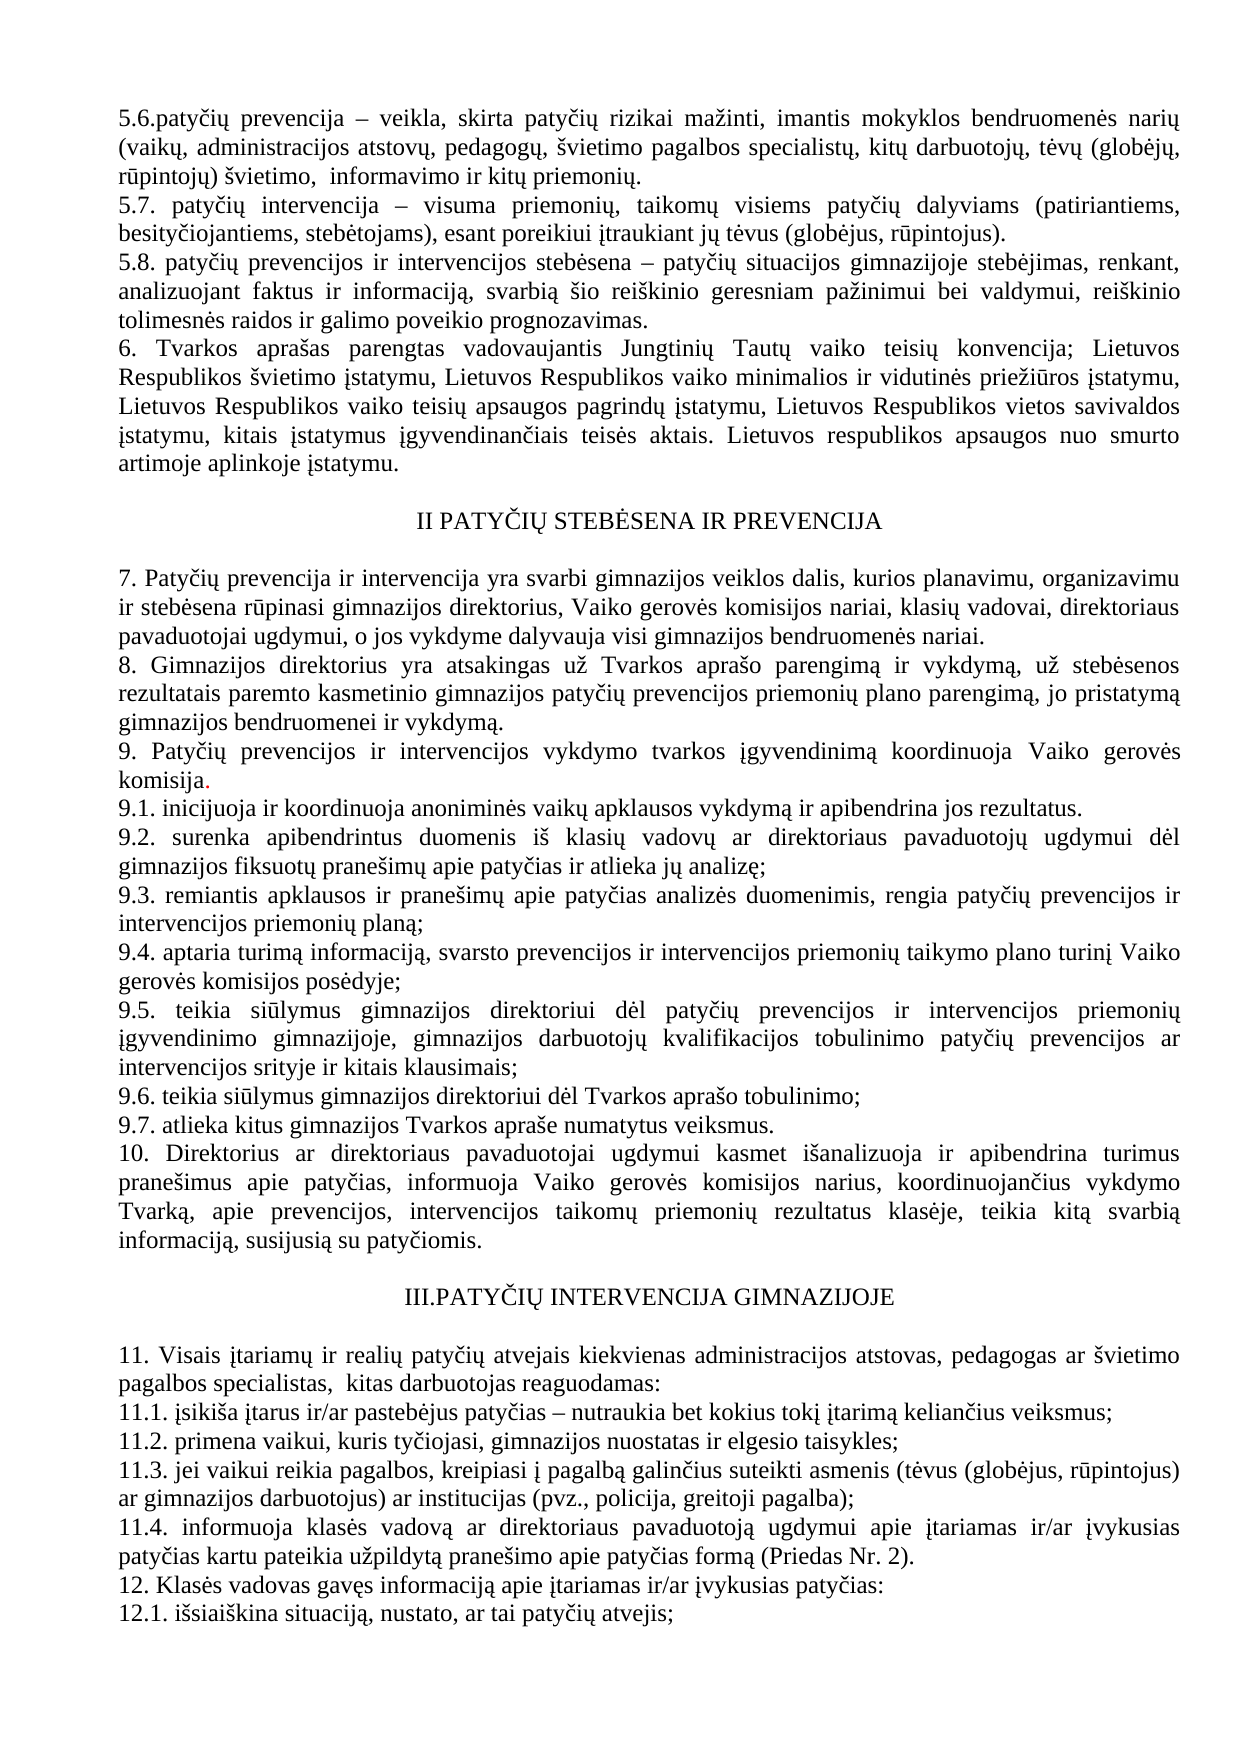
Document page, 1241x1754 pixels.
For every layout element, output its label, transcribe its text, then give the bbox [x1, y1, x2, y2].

text 9.1. inicijuoja ir koordinuoja anoniminės vaikų apklausos vykdymą ir apibendrina jos rezultatus. [118, 793, 1181, 822]
text 9.4. aptaria turimą informaciją, svarsto prevencijos ir intervencijos priemonių taikymo plano turinį Vaiko gerovės komisijos posėdyje; [118, 937, 1181, 995]
text III.PATYČIŲ INTERVENCIJA GIMNAZIJOJE [118, 1282, 1181, 1311]
text 11. Visais įtariamų ir realių patyčių atvejais kiekvienas administracijos atstovas, pedagogas ar švietimo pagalbos specialistas, kitas darbuotojas reaguodamas: [118, 1340, 1181, 1397]
text 5.8. patyčių prevencijos ir intervencijos stebėsena – patyčių situacijos gimnazijoje stebėjimas, renkant, analizuojant faktus ir informaciją, svarbią šio reiškinio geresniam pažinimui bei valdymui, reiškinio tolimesnės raidos ir galimo poveikio prognozavimas. [118, 247, 1181, 333]
text 9.7. atlieka kitus gimnazijos Tvarkos apraše numatytus veiksmus. [118, 1110, 1181, 1138]
text 9.6. teikia siūlymus gimnazijos direktoriui dėl Tvarkos aprašo tobulinimo; [118, 1081, 1181, 1110]
text 12.1. išsiaiškina situaciją, nustato, ar tai patyčių atvejis; [118, 1598, 1181, 1627]
text 7. Patyčių prevencija ir intervencija yra svarbi gimnazijos veiklos dalis, kurios planavimu, organizavimu ir stebėsena rūpinasi gimnazijos direktorius, Vaiko gerovės komisijos nariai, klasių vadovai, direktoriaus pavaduotojai ugdymui, o jos vykdyme dalyvauja visi gimnazijos bendruomenės nariai. [118, 563, 1181, 650]
text 9.5. teikia siūlymus gimnazijos direktoriui dėl patyčių prevencijos ir intervencijos priemonių įgyvendinimo gimnazijoje, gimnazijos darbuotojų kvalifikacijos tobulinimo patyčių prevencijos ar intervencijos srityje ir kitais klausimais; [118, 995, 1181, 1081]
text 11.4. informuoja klasės vadovą ar direktoriaus pavaduotoją ugdymui apie įtariamas ir/ar įvykusias patyčias kartu pateikia užpildytą pranešimo apie patyčias formą (Priedas Nr. 2). [118, 1512, 1181, 1570]
text 10. Direktorius ar direktoriaus pavaduotojai ugdymui kasmet išanalizuoja ir apibendrina turimus pranešimus apie patyčias, informuoja Vaiko gerovės komisijos narius, koordinuojančius vykdymo Tvarką, apie prevencijos, intervencijos taikomų priemonių rezultatus klasėje, teikia kitą svarbią informaciją, susijusią su patyčiomis. [118, 1138, 1181, 1253]
text 5.7. patyčių intervencija – visuma priemonių, taikomų visiems patyčių dalyviams (patiriantiems, besityčiojantiems, stebėtojams), esant poreikiui įtraukiant jų tėvus (globėjus, rūpintojus). [118, 190, 1181, 247]
text 9.3. remiantis apklausos ir pranešimų apie patyčias analizės duomenimis, rengia patyčių prevencijos ir intervencijos priemonių planą; [118, 880, 1181, 937]
text 8. Gimnazijos direktorius yra atsakingas už Tvarkos aprašo parengimą ir vykdymą, už stebėsenos rezultatais paremto kasmetinio gimnazijos patyčių prevencijos priemonių plano parengimą, jo pristatymą gimnazijos bendruomenei ir vykdymą. [118, 650, 1181, 736]
text 9.2. surenka apibendrintus duomenis iš klasių vadovų ar direktoriaus pavaduotojų ugdymui dėl gimnazijos fiksuotų pranešimų apie patyčias ir atlieka jų analizę; [118, 822, 1181, 880]
text 11.2. primena vaikui, kuris tyčiojasi, gimnazijos nuostatas ir elgesio taisykles; [118, 1426, 1181, 1455]
text 12. Klasės vadovas gavęs informaciją apie įtariamas ir/ar įvykusias patyčias: [118, 1570, 1181, 1598]
text 11.1. įsikiša įtarus ir/ar pastebėjus patyčias – nutraukia bet kokius tokį įtarimą keliančius veiksmus; [118, 1397, 1181, 1426]
text II PATYČIŲ STEBĖSENA IR PREVENCIJA [118, 506, 1181, 535]
text 6. Tvarkos aprašas parengtas vadovaujantis Jungtinių Tautų vaiko teisių konvencija; Lietuvos Respublikos švietimo įstatymu, Lietuvos Respublikos vaiko minimalios ir vidutinės priežiūros įstatymu, Lietuvos Respublikos vaiko teisių apsaugos pagrindų įstatymu, Lietuvos Respublikos vietos savivaldos įstatymu, kitais įstatymus įgyvendinančiais teisės aktais. Lietuvos respublikos apsaugos nuo smurto artimoje aplinkoje įstatymu. [118, 333, 1181, 477]
text 9. Patyčių prevencijos ir intervencijos vykdymo tvarkos įgyvendinimą koordinuoja Vaiko gerovės komisija. [118, 736, 1181, 793]
text 5.6.patyčių prevencija – veikla, skirta patyčių rizikai mažinti, imantis mokyklos bendruomenės narių (vaikų, administracijos atstovų, pedagogų, švietimo pagalbos specialistų, kitų darbuotojų, tėvų (globėjų, rūpintojų) švietimo, informavimo ir kitų priemonių. [118, 103, 1181, 190]
text 11.3. jei vaikui reikia pagalbos, kreipiasi į pagalbą galinčius suteikti asmenis (tėvus (globėjus, rūpintojus) ar gimnazijos darbuotojus) ar institucijas (pvz., policija, greitoji pagalba); [118, 1455, 1181, 1512]
